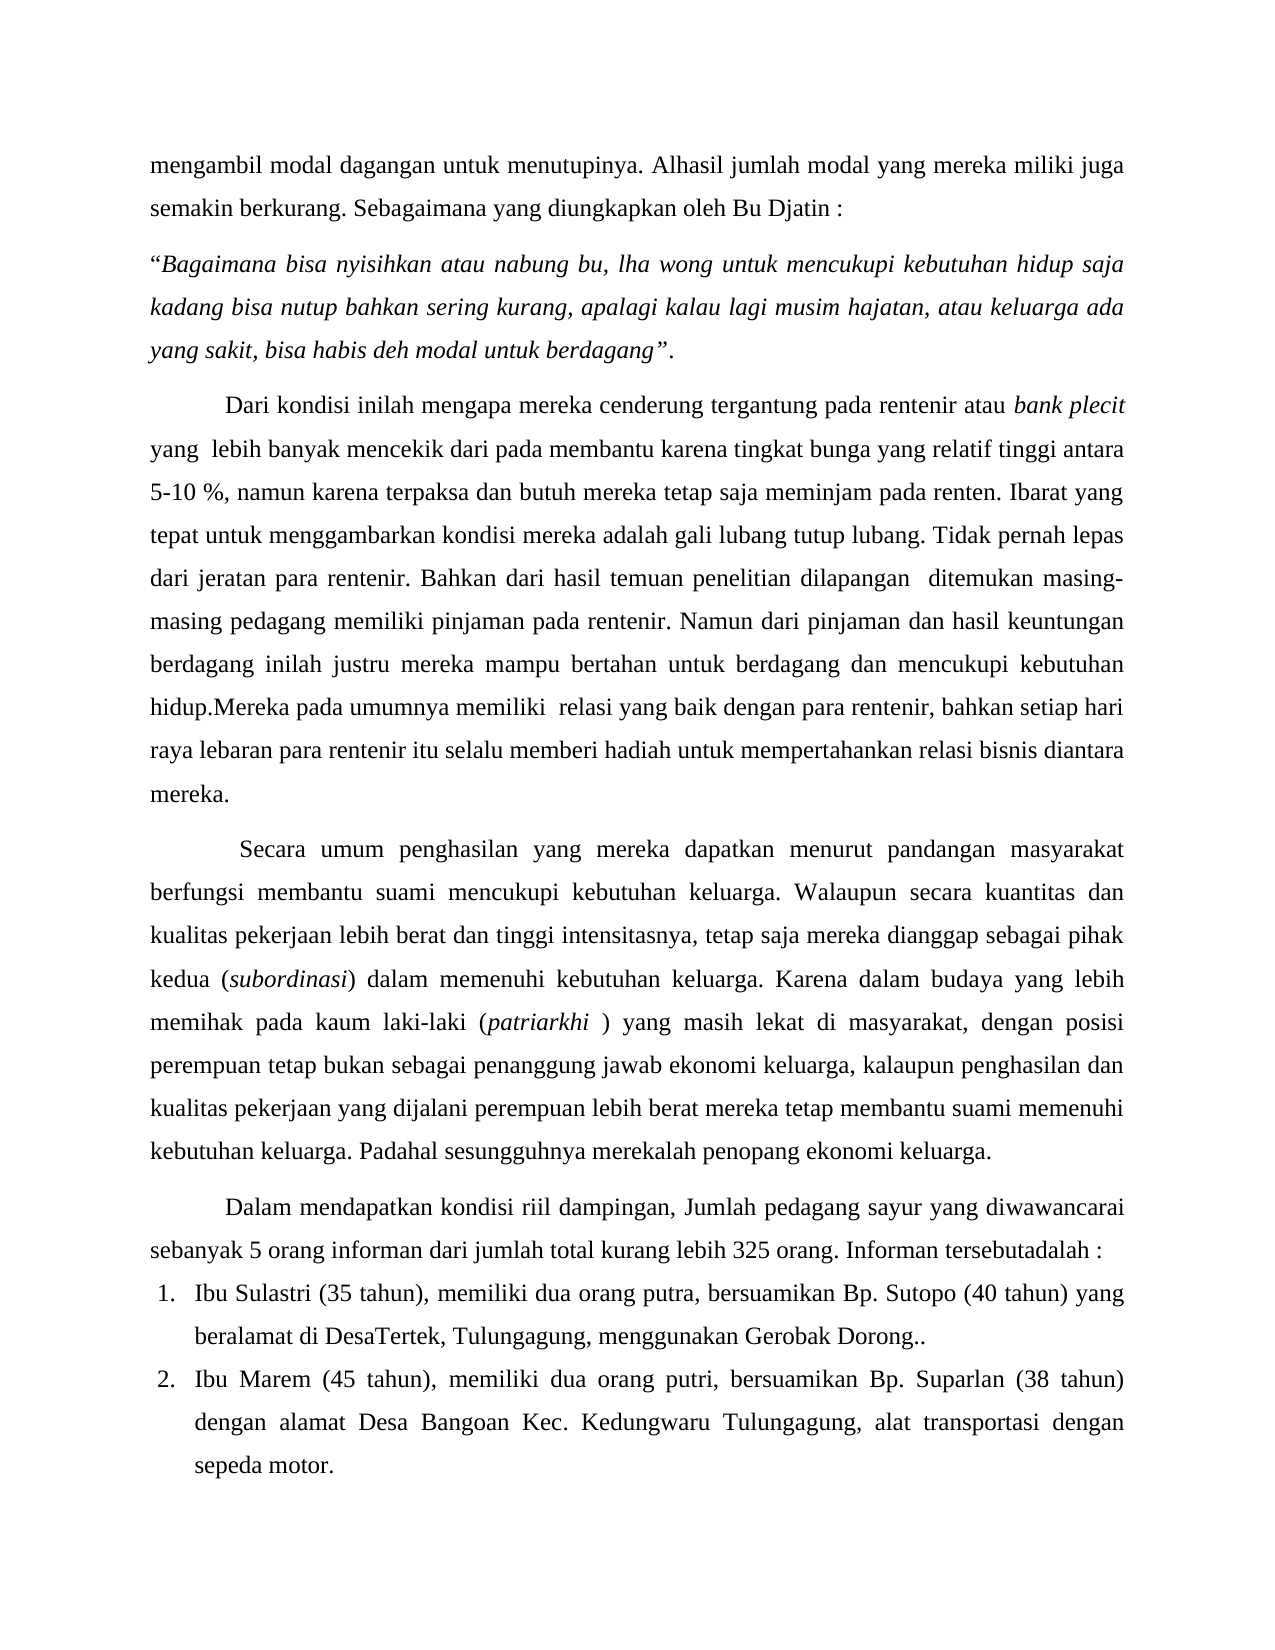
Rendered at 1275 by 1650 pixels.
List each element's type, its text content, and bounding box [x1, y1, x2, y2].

list Ibu Marem (45 tahun), memiliki dua orang putri, bersuamikan Bp. Suparlan (38 tahun) dengan alamat Desa Bangoan Kec. Kedungwaru Tulungagung, alat transportasi dengan sepeda motor. [157, 1364, 1125, 1479]
text Dari kondisi inilah mengapa mereka cenderung tergantung pada rentenir atau bank plecit yang lebih banyak mencekik dari pada membantu karena tingkat bunga yang relatif tinggi antara 5-10 %, namun karena terpaksa dan butuh mereka tetap saja meminjam pada renten. Ibarat yang tepat untuk menggambarkan kondisi mereka adalah gali lubang tutup lubang. Tidak pernah lepas dari jeratan para rentenir. Bahkan dari hasil temuan penelitian dilapangan ditemukan masing-masing pedagang memiliki pinjaman pada rentenir. Namun dari pinjaman dan hasil keuntungan berdagang inilah justru mereka mampu bertahan untuk berdagang dan mencukupi kebutuhan hidup.Mereka pada umumnya memiliki relasi yang baik dengan para rentenir, bahkan setiap hari raya lebaran para rentenir itu selalu memberi hadiah untuk mempertahankan relasi bisnis diantara mereka. [150, 391, 1125, 807]
text Dalam mendapatkan kondisi riil dampingan, Jumlah pedagang sayur yang diwawancarai sebanyak 5 orang informan dari jumlah total kurang lebih 325 orang. Informan tersebutadalah : [150, 1192, 1125, 1264]
list Ibu Sulastri (35 tahun), memiliki dua orang putra, bersuamikan Bp. Sutopo (40 tahun) yang beralamat di DesaTertek, Tulungagung, menggunakan Gerobak Dorong.. [157, 1278, 1125, 1350]
text Secara umum penghasilan yang mereka dapatkan menurut pandangan masyarakat berfungsi membantu suami mencukupi kebutuhan keluarga. Walaupun secara kuantitas dan kualitas pekerjaan lebih berat dan tinggi intensitasnya, tetap saja mereka dianggap sebagai pihak kedua (subordinasi) dalam memenuhi kebutuhan keluarga. Karena dalam budaya yang lebih memihak pada kaum laki-laki (patriarkhi ) yang masih lekat di masyarakat, dengan posisi perempuan tetap bukan sebagai penanggung jawab ekonomi keluarga, kalaupun penghasilan dan kualitas pekerjaan yang dijalani perempuan lebih berat mereka tetap membantu suami memenuhi kebutuhan keluarga. Padahal sesungguhnya merekalah penopang ekonomi keluarga. [150, 834, 1125, 1165]
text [150, 150, 1125, 222]
text “Bagaimana bisa nyisihkan atau nabung bu, lha wong untuk mencukupi kebutuhan hidup saja kadang bisa nutup bahkan sering kurang, apalagi kalau lagi musim hajatan, atau keluarga ada yang sakit, bisa habis deh modal untuk berdagang”. [150, 249, 1125, 364]
